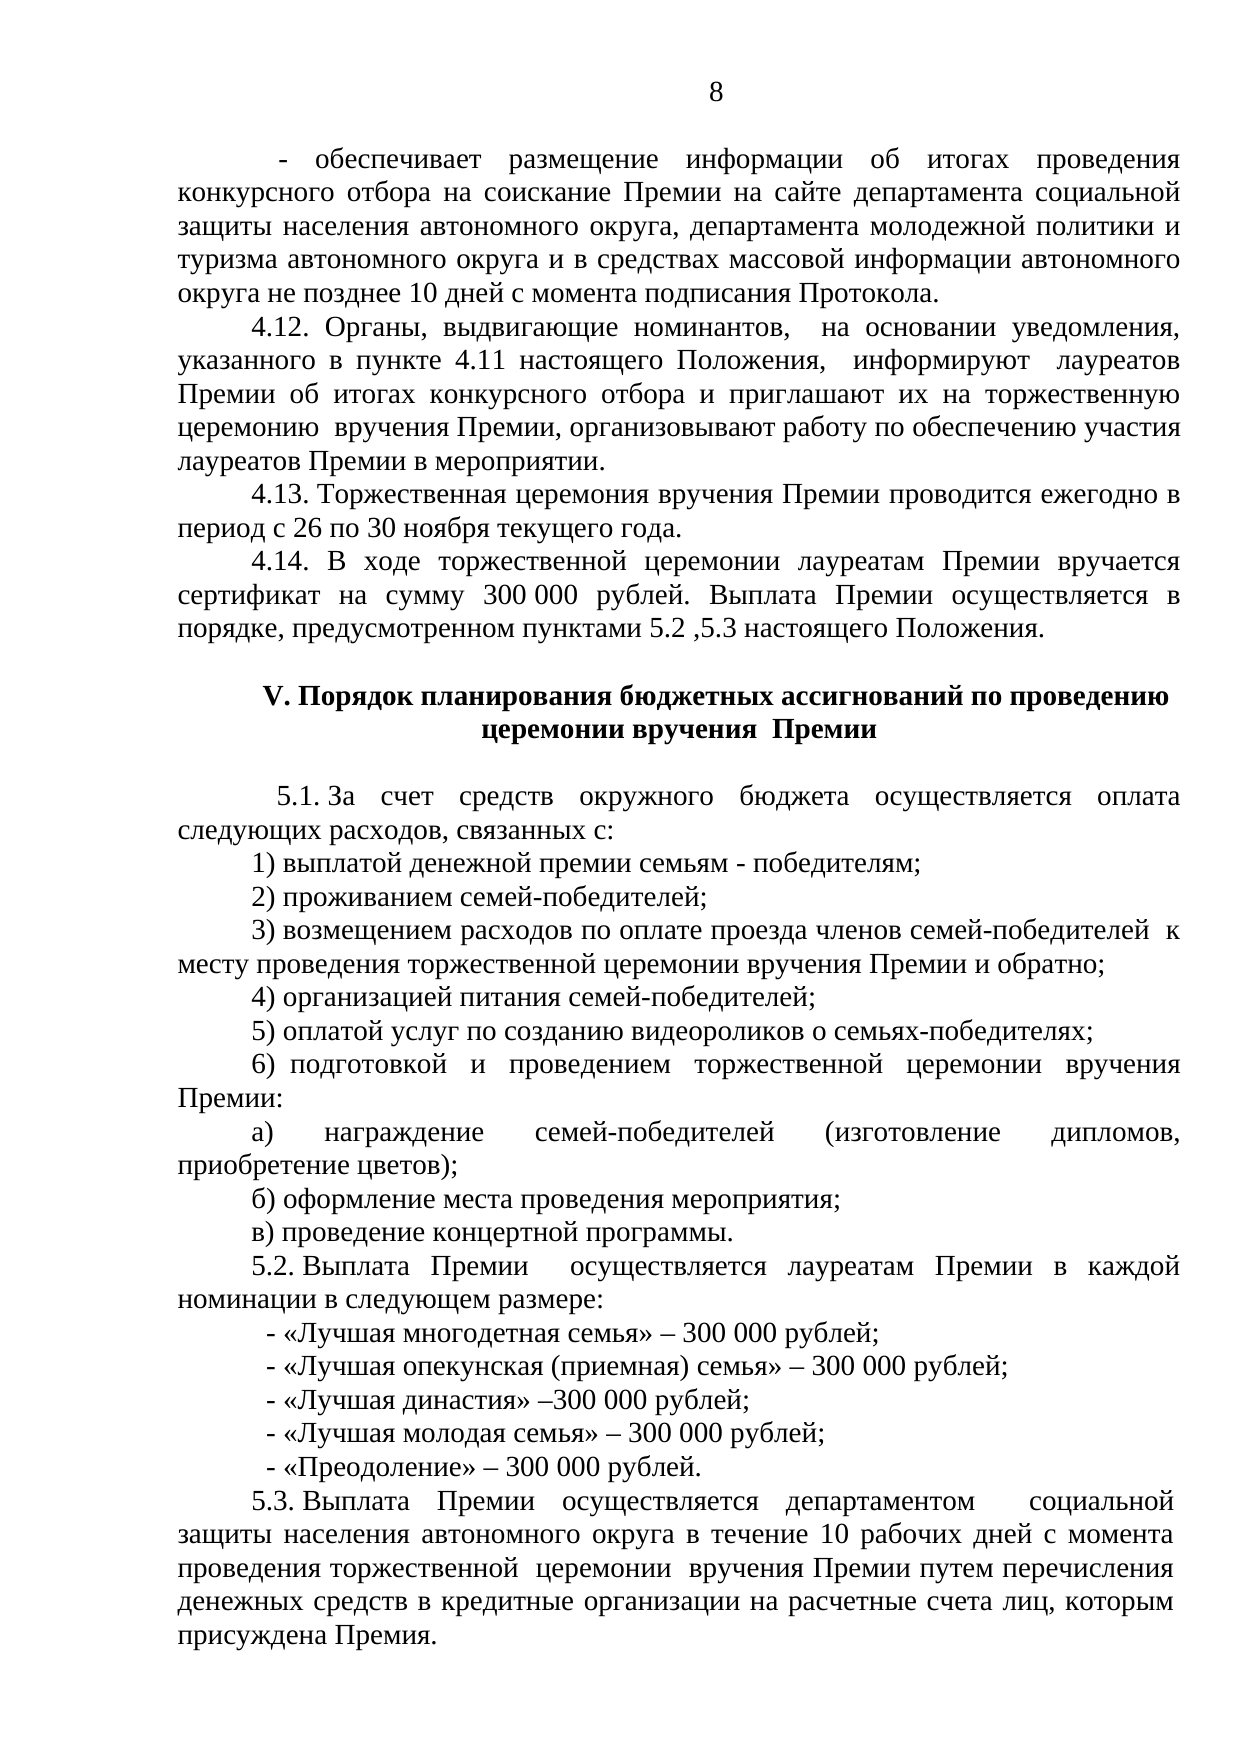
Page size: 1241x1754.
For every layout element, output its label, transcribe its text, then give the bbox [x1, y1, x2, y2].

text 5.3. Выплата Премии осуществляется департаментом социальной защиты населения автономного округа в течение 10 рабочих дней с момента проведения торжественной церемонии вручения Премии путем перечисления денежных средств в кредитные организации на расчетные счета лиц, которым присуждена Премия. [177, 1483, 1175, 1650]
text 4.14. В ходе торжественной церемонии лауреатам Премии вручается сертификат на сумму 300 000 рублей. Выплата Премии осуществляется в порядке, предусмотренном пунктами 5.2 ,5.3 настоящего Положения. [177, 543, 1181, 644]
text 4.13. Торжественная церемония вручения Премии проводится ежегодно в период с 26 по 30 ноября текущего года. [177, 476, 1181, 543]
text - обеспечивает размещение информации об итогах проведения конкурсного отбора на соискание Премии на сайте департамента социальной защиты населения автономного округа, департамента молодежной политики и туризма автономного округа и в средствах массовой информации автономного округа не позднее 10 дней с момента подписания Протокола. [177, 141, 1181, 309]
text - «Лучшая молодая семья» – 300 000 рублей; [177, 1416, 1181, 1449]
text V. Порядок планирования бюджетных ассигнований по проведению церемонии вручения Премии [177, 678, 1181, 745]
text 5.1. За счет средств окружного бюджета осуществляется оплата следующих расходов, связанных с: [177, 778, 1181, 845]
text б) оформление места проведения мероприятия; [177, 1181, 1181, 1214]
text 4) организацией питания семей-победителей; [177, 979, 1181, 1013]
text 2) проживанием семей-победителей; [177, 879, 1181, 912]
text 6) подготовкой и проведением торжественной церемонии вручения Премии: [177, 1047, 1181, 1114]
text - «Лучшая опекунская (приемная) семья» – 300 000 рублей; [177, 1348, 1181, 1382]
text а) награждение семей-победителей (изготовление дипломов, приобретение цветов); [177, 1114, 1181, 1181]
text - «Преодоление» – 300 000 рублей. [177, 1449, 1181, 1483]
text 5) оплатой услуг по созданию видеороликов о семьях-победителях; [177, 1013, 1181, 1047]
text - «Лучшая многодетная семья» – 300 000 рублей; [177, 1315, 1181, 1348]
text 4.12. Органы, выдвигающие номинантов, на основании уведомления, указанного в пункте 4.11 настоящего Положения, информируют лауреатов Премии об итогах конкурсного отбора и приглашают их на торжественную церемонию вручения Премии, организовывают работу по обеспечению участия лауреатов Премии в мероприятии. [177, 309, 1181, 476]
text 5.2. Выплата Премии осуществляется лауреатам Премии в каждой номинации в следующем размере: [177, 1248, 1181, 1315]
text в) проведение концертной программы. [177, 1214, 1181, 1248]
text - «Лучшая династия» –300 000 рублей; [177, 1382, 1181, 1416]
text 1) выплатой денежной премии семьям - победителям; [177, 845, 1181, 879]
text 3) возмещением расходов по оплате проезда членов семей-победителей к месту проведения торжественной церемонии вручения Премии и обратно; [177, 912, 1181, 979]
